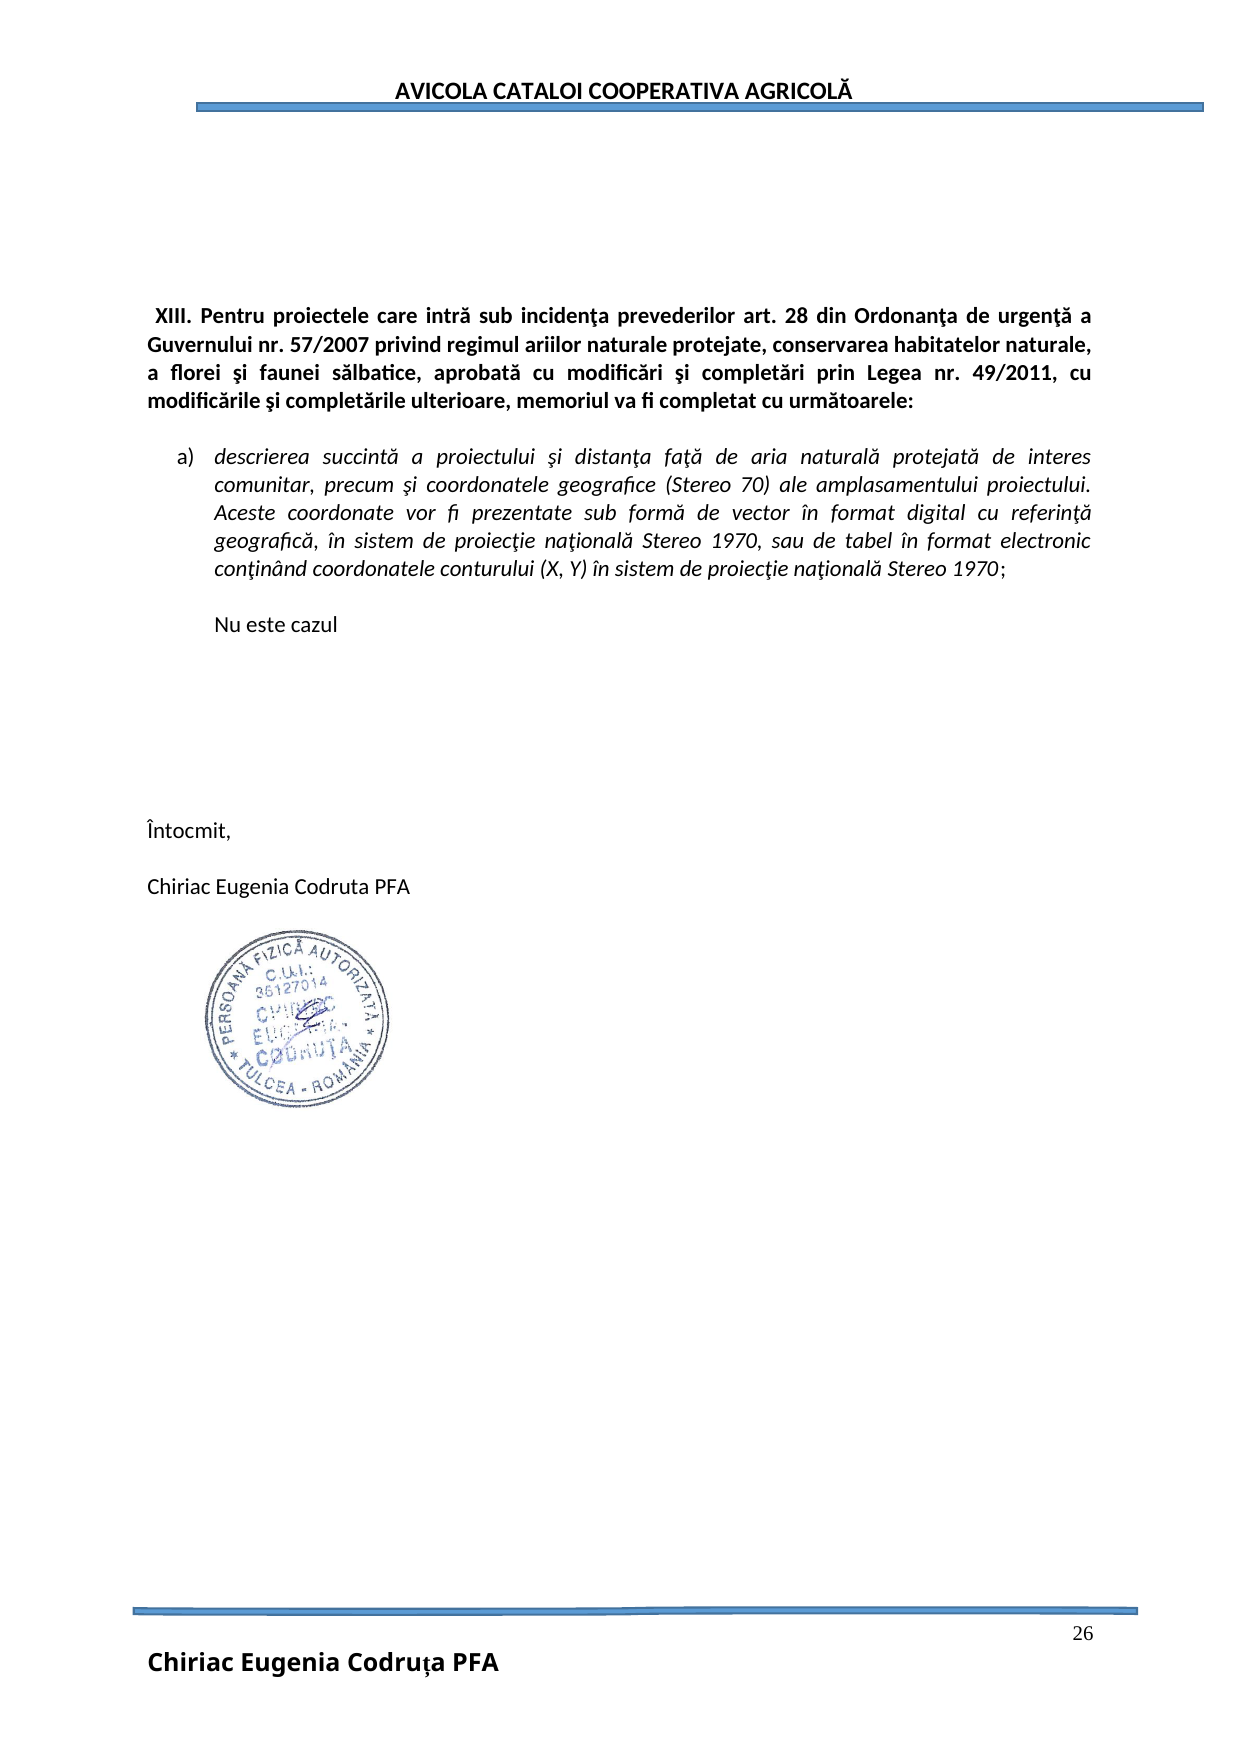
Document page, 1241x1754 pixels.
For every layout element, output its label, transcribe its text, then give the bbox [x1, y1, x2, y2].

text Chiriac Eugenia Codruta PFA [147, 872, 1093, 901]
text Nu este cazul [214, 610, 1093, 638]
text Întocmit, [147, 816, 1093, 844]
text XIII. Pentru proiectele care intră sub incidenţa prevederilor art. 28 din Ordonanţa de urgenţă a Guvernului nr. 57/2007 privind regimul ariilor naturale protejate, conservarea habitatelor naturale, a florei şi faunei sălbatice, aprobată cu modificări şi completări prin Legea nr. 49/2011, cu modificările şi completările ulterioare, memoriul va fi completat cu următoarele: [147, 302, 1093, 414]
list descrierea succintă a proiectului şi distanţa faţă de aria naturală protejată de interes comunitar, precum şi coordonatele geografice (Stereo 70) ale amplasamentului proiectului. Aceste coordonate vor fi prezentate sub formă de vector în format digital cu referinţă geografică, în sistem de proiecţie naţională Stereo 1970, sau de tabel în format electronic conţinând coordonatele conturului (X, Y) în sistem de proiecţie naţională Stereo 1970; [177, 442, 1093, 582]
